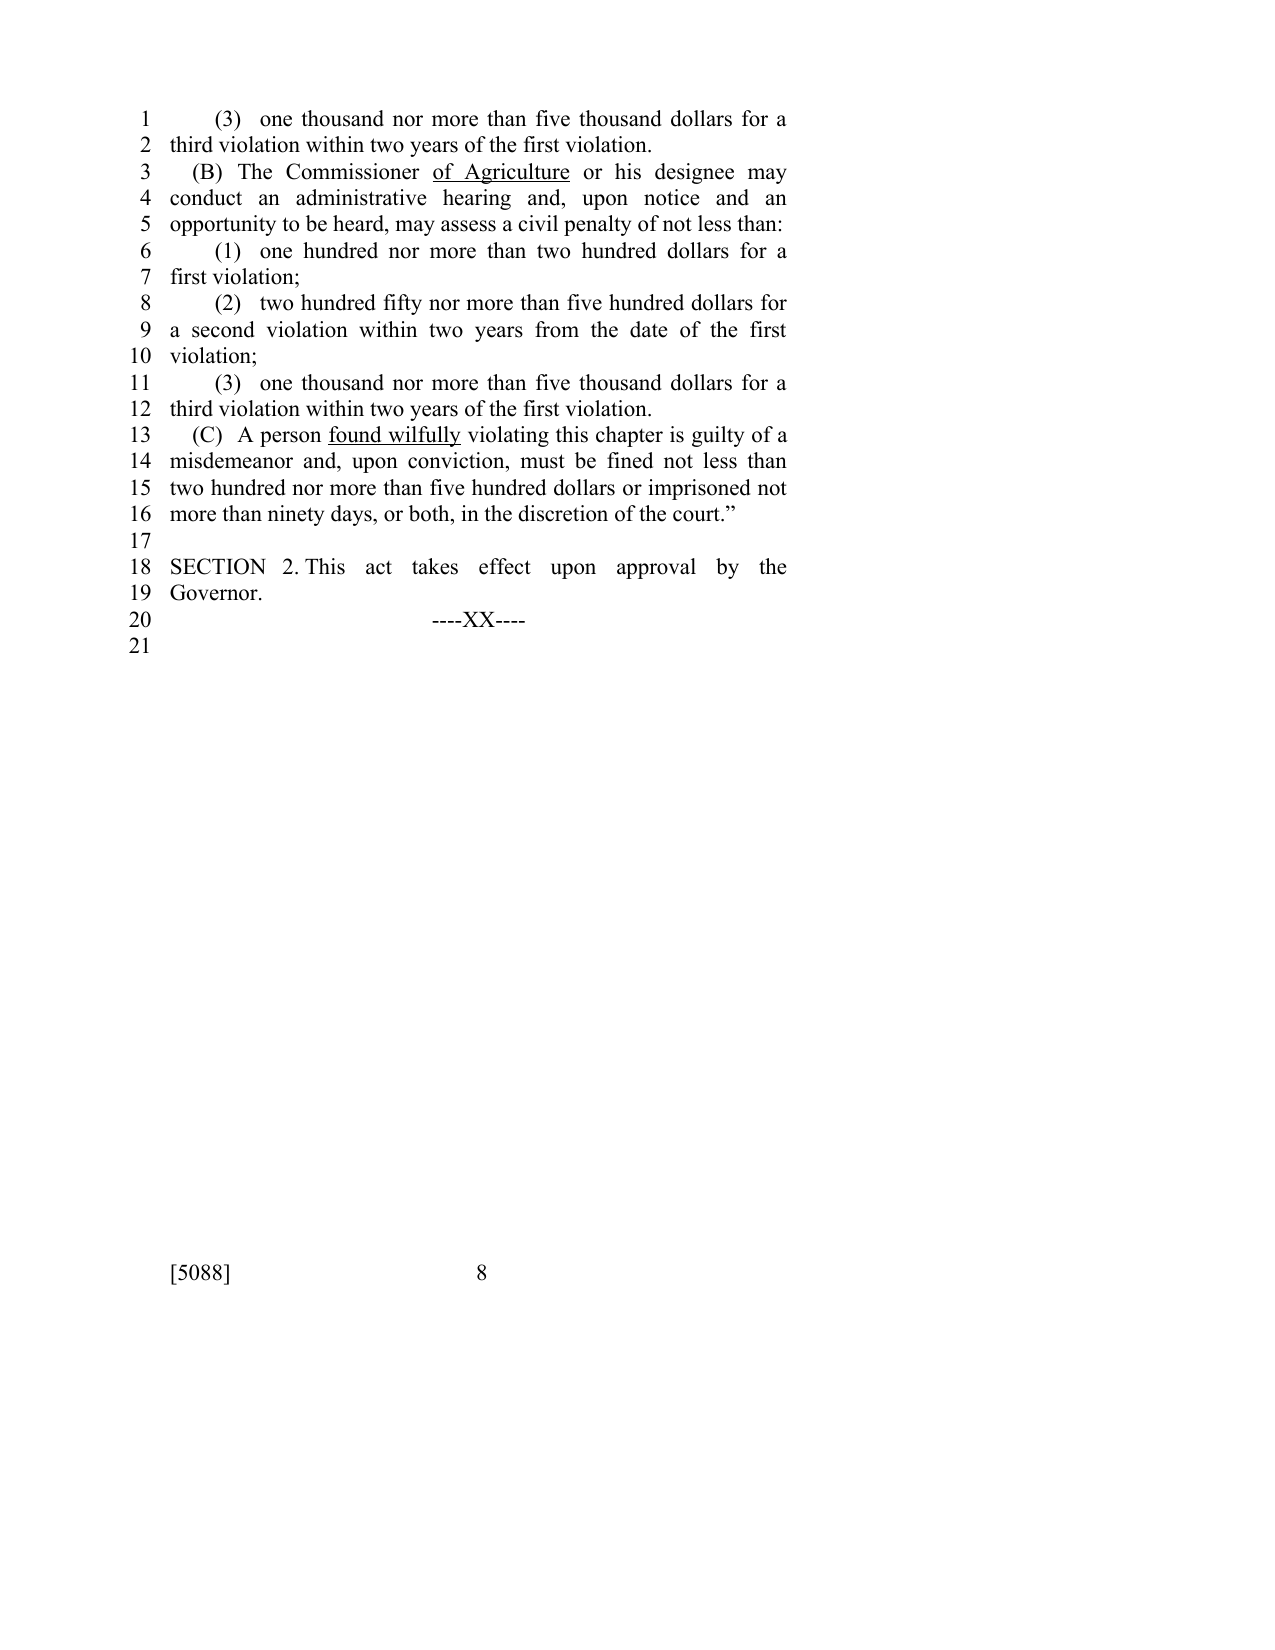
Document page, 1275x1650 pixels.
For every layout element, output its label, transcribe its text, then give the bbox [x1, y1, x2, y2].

text (B) The Commissioner of Agriculture or his designee may conduct an administrative hearing and, upon notice and an opportunity to be heard, may assess a civil penalty of not less than: [169, 158, 787, 237]
text (3) one thousand nor more than five thousand dollars for a third violation within two years of the first violation. [169, 368, 787, 421]
text SECTION 2. This act takes effect upon approval by the Governor. [169, 553, 787, 606]
text (3) one thousand nor more than five thousand dollars for a third violation within two years of the first violation. [169, 105, 787, 158]
text ----XX---- [169, 606, 787, 632]
text (2) two hundred fifty nor more than five hundred dollars for a second violation within two years from the date of the first violation; [169, 289, 787, 368]
text (1) one hundred nor more than two hundred dollars for a first violation; [169, 237, 787, 289]
text (C) A person found wilfully violating this chapter is guilty of a misdemeanor and, upon conviction, must be fined not less than two hundred nor more than five hundred dollars or imprisoned not more than ninety days, or both, in the discretion of the court.” [169, 421, 787, 527]
